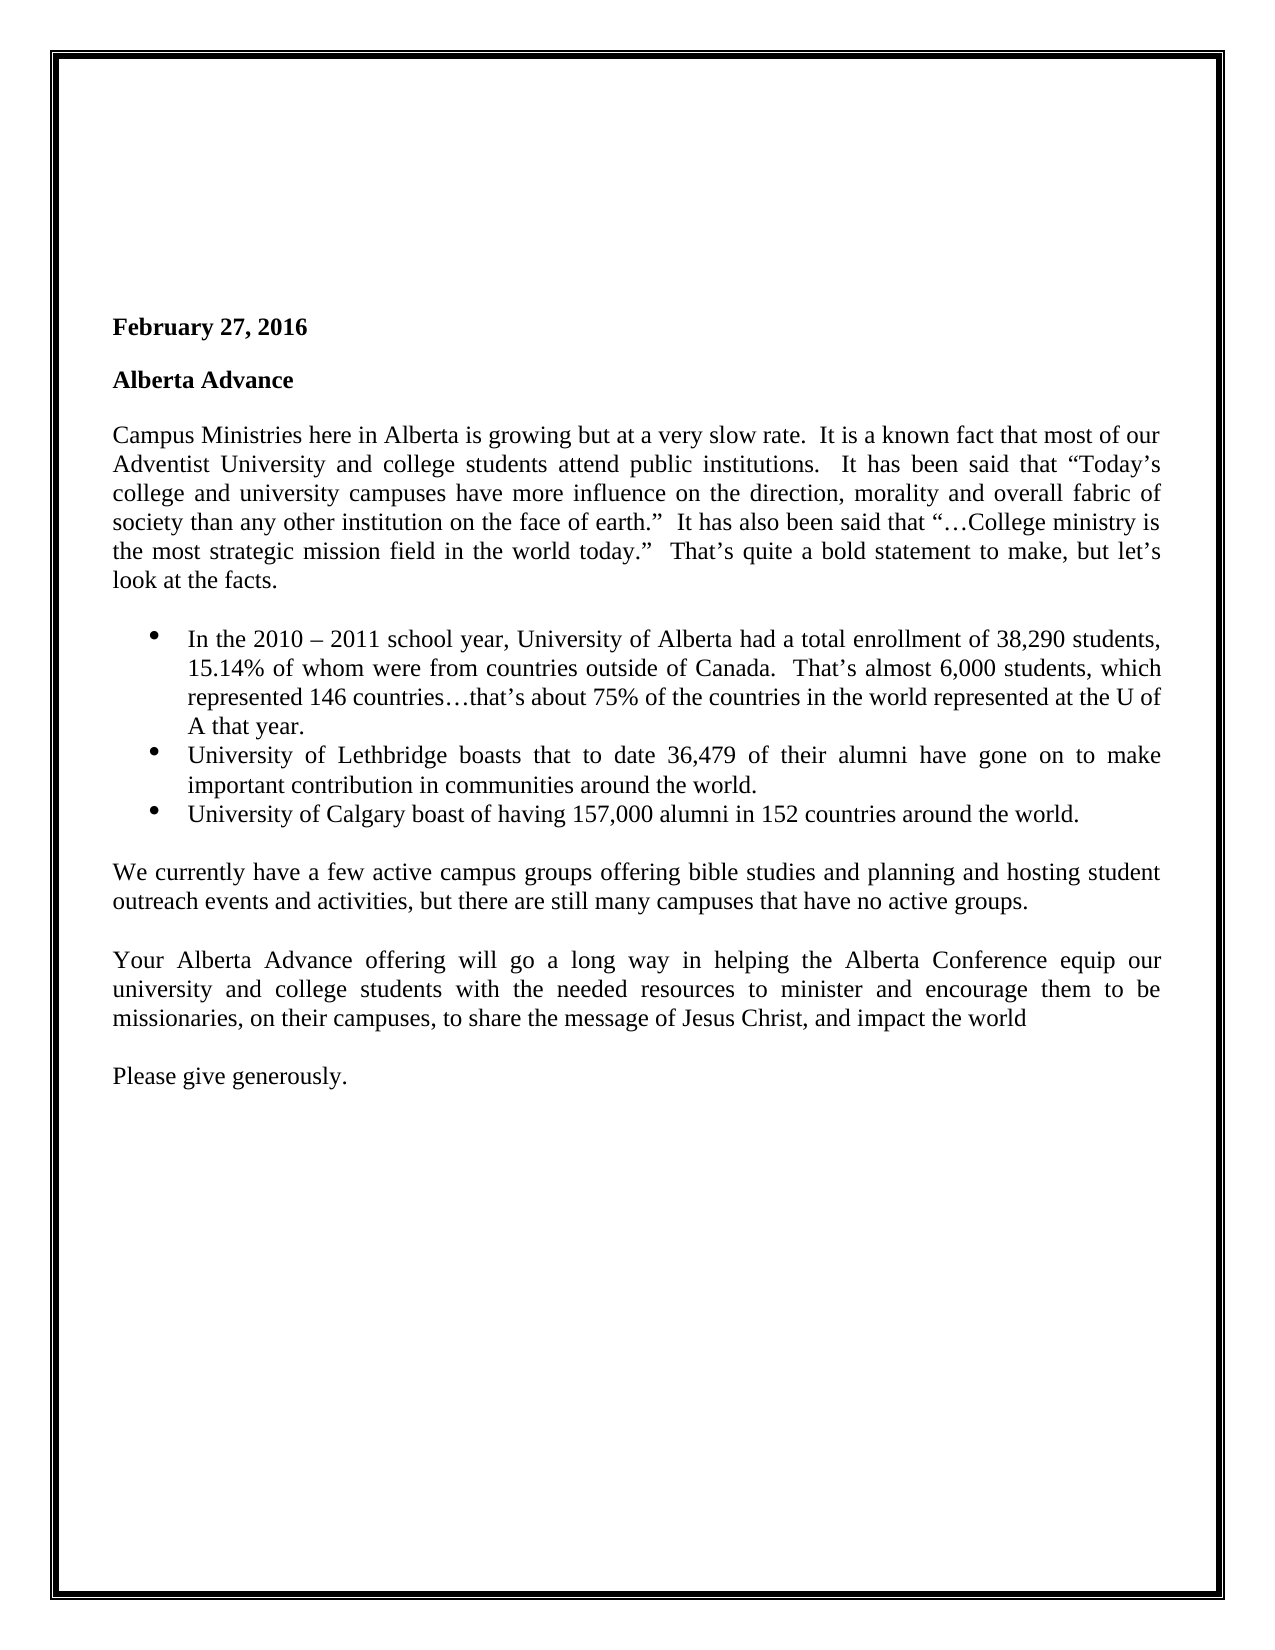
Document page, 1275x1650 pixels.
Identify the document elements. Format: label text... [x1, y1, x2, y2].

text February 27, 2016 [112, 312, 1162, 340]
list University of Lethbridge boasts that to date 36,479 of their alumni have gone on to make important contribution in communities around the world. [150, 740, 1162, 798]
text Alberta Advance [112, 365, 1162, 394]
list University of Calgary boast of having 157,000 alumni in 152 countries around the world. [150, 798, 1162, 828]
text Please give generously. [112, 1061, 1162, 1090]
text We currently have a few active campus groups offering bible studies and planning and hosting student outreach events and activities, but there are still many campuses that have no active groups. [112, 857, 1162, 915]
list In the 2010 – 2011 school year, University of Alberta had a total enrollment of 38,290 students, 15.14% of whom were from countries outside of Canada. That’s almost 6,000 students, which represented 146 countries…that’s about 75% of the countries in the world represented at the U of A that year. [150, 623, 1162, 740]
text Your Alberta Advance offering will go a long way in helping the Alberta Conference equip our university and college students with the needed resources to minister and encourage them to be missionaries, on their campuses, to share the message of Jesus Christ, and impact the world [112, 944, 1162, 1032]
text Campus Ministries here in Alberta is growing but at a very slow rate. It is a known fact that most of our Adventist University and college students attend public institutions. It has been said that “Today’s college and university campuses have more influence on the direction, morality and overall fabric of society than any other institution on the face of earth.” It has also been said that “…College ministry is the most strategic mission field in the world today.” That’s quite a bold statement to make, but let’s look at the facts. [112, 419, 1162, 594]
